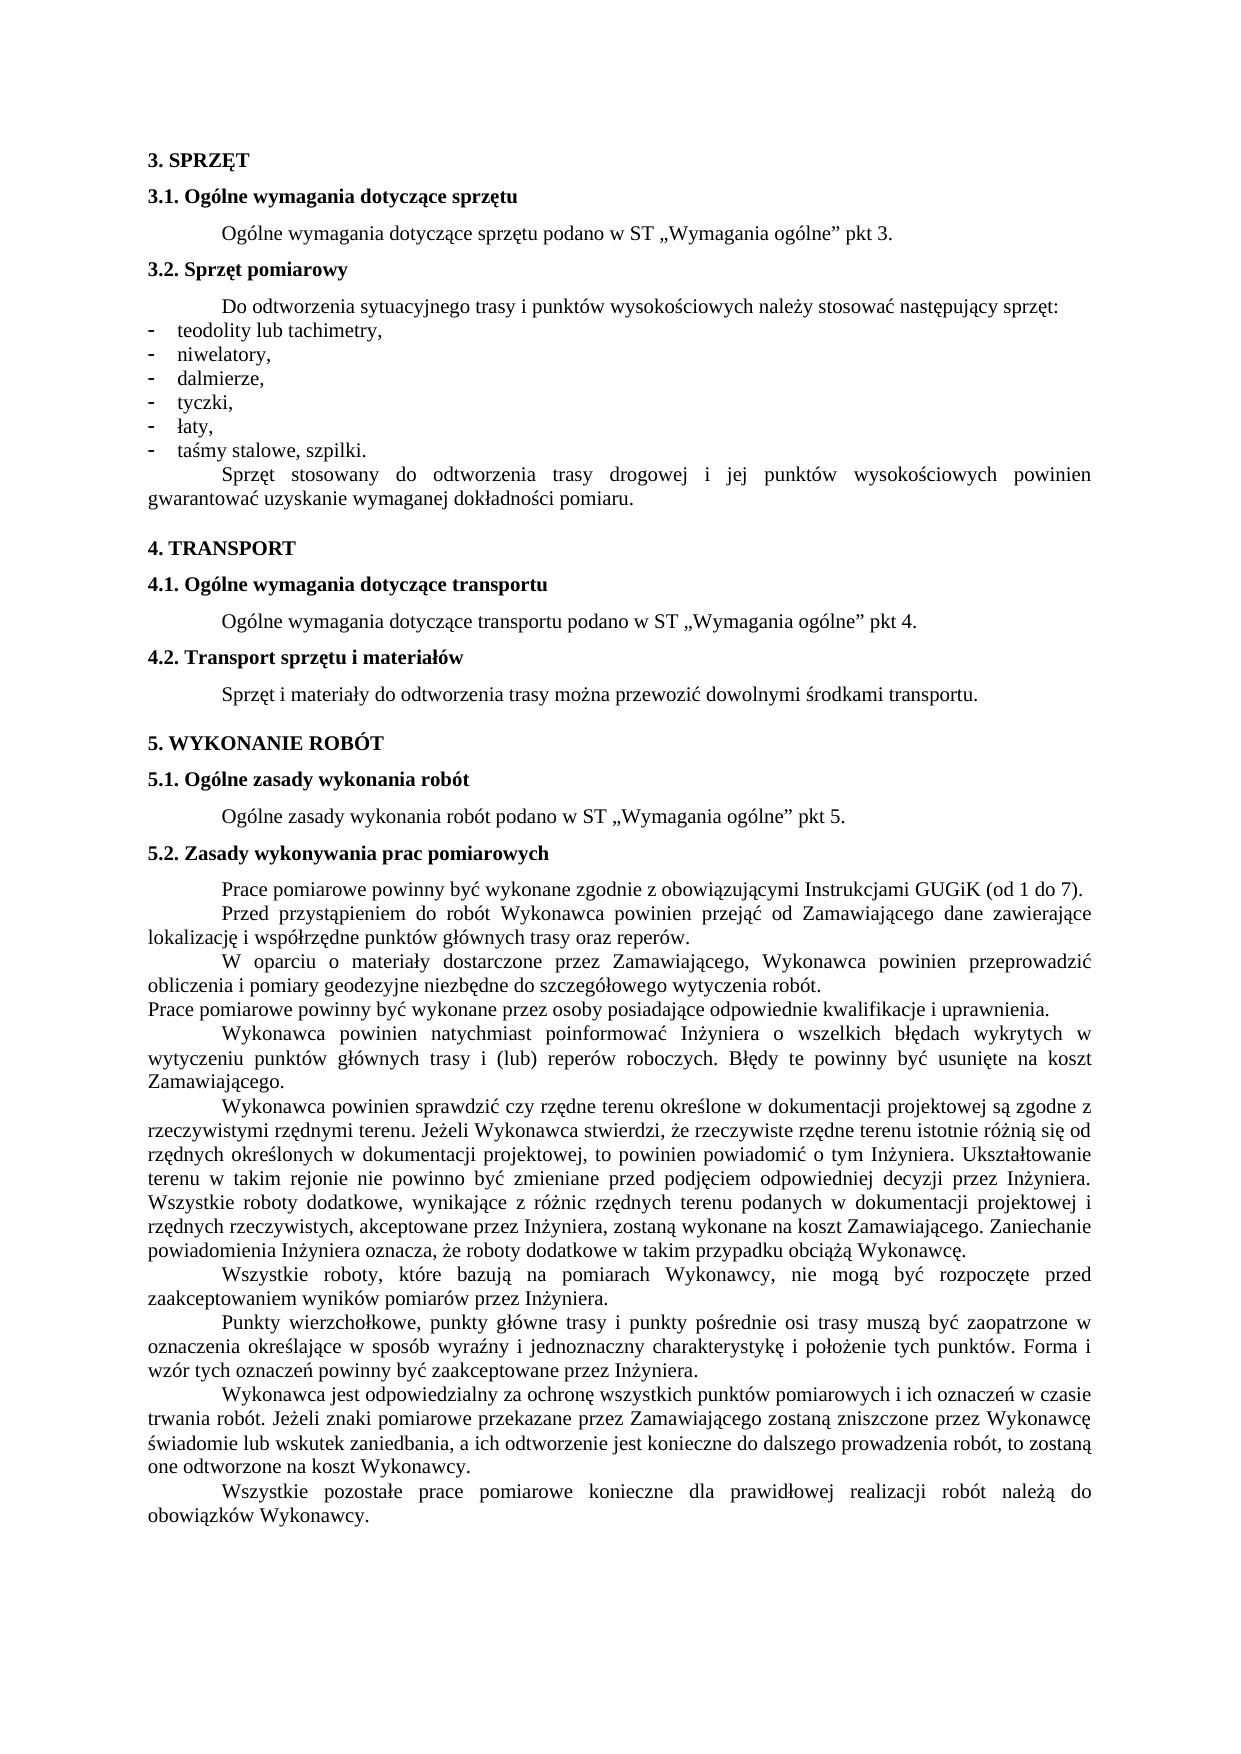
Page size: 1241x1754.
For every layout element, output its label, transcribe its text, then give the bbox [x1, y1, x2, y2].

subtitle 5. WYKONANIE ROBÓT [148, 731, 1093, 755]
text Ogólne zasady wykonania robót podano w ST „Wymagania ogólne” pkt 5. [148, 804, 1093, 828]
subtitle 3.2. Sprzęt pomiarowy [148, 257, 1093, 281]
text Sprzęt i materiały do odtworzenia trasy można przewozić dowolnymi środkami transportu. [148, 682, 1093, 706]
text Do odtworzenia sytuacyjnego trasy i punktów wysokościowych należy stosować następujący sprzęt: [148, 294, 1093, 318]
text Wykonawca powinien sprawdzić czy rzędne terenu określone w dokumentacji projektowej są zgodne z rzeczywistymi rzędnymi terenu. Jeżeli Wykonawca stwierdzi, że rzeczywiste rzędne terenu istotnie różnią się od rzędnych określonych w dokumentacji projektowej, to powinien powiadomić o tym Inżyniera. Ukształtowanie terenu w takim rejonie nie powinno być zmieniane przed podjęciem odpowiedniej decyzji przez Inżyniera. Wszystkie roboty dodatkowe, wynikające z różnic rzędnych terenu podanych w dokumentacji projektowej i rzędnych rzeczywistych, akceptowane przez Inżyniera, zostaną wykonane na koszt Zamawiającego. Zaniechanie powiadomienia Inżyniera oznacza, że roboty dodatkowe w takim przypadku obciążą Wykonawcę. [148, 1093, 1093, 1262]
text Wszystkie roboty, które bazują na pomiarach Wykonawcy, nie mogą być rozpoczęte przed zaakceptowaniem wyników pomiarów przez Inżyniera. [148, 1262, 1093, 1310]
list taśmy stalowe, szpilki. [148, 438, 1093, 462]
text Punkty wierzchołkowe, punkty główne trasy i punkty pośrednie osi trasy muszą być zaopatrzone w oznaczenia określające w sposób wyraźny i jednoznaczny charakterystykę i położenie tych punktów. Forma i wzór tych oznaczeń powinny być zaakceptowane przez Inżyniera. [148, 1310, 1093, 1382]
subtitle 3.1. Ogólne wymagania dotyczące sprzętu [148, 184, 1093, 208]
subtitle 5.2. Zasady wykonywania prac pomiarowych [148, 840, 1093, 864]
list niwelatory, [148, 342, 1093, 366]
list tyczki, [148, 390, 1093, 414]
text Prace pomiarowe powinny być wykonane zgodnie z obowiązującymi Instrukcjami GUGiK (od 1 do 7). [148, 877, 1093, 901]
text Przed przystąpieniem do robót Wykonawca powinien przejąć od Zamawiającego dane zawierające lokalizację i współrzędne punktów głównych trasy oraz reperów. [148, 901, 1093, 949]
text Wykonawca jest odpowiedzialny za ochronę wszystkich punktów pomiarowych i ich oznaczeń w czasie trwania robót. Jeżeli znaki pomiarowe przekazane przez Zamawiającego zostaną zniszczone przez Wykonawcę świadomie lub wskutek zaniedbania, a ich odtworzenie jest konieczne do dalszego prowadzenia robót, to zostaną one odtworzone na koszt Wykonawcy. [148, 1382, 1093, 1478]
text Sprzęt stosowany do odtworzenia trasy drogowej i jej punktów wysokościowych powinien gwarantować uzyskanie wymaganej dokładności pomiaru. [148, 462, 1093, 510]
text Wszystkie pozostałe prace pomiarowe konieczne dla prawidłowej realizacji robót należą do obowiązków Wykonawcy. [148, 1478, 1093, 1527]
subtitle 4. TRANSPORT [148, 535, 1093, 559]
text Wykonawca powinien natychmiast poinformować Inżyniera o wszelkich błędach wykrytych w wytyczeniu punktów głównych trasy i (lub) reperów roboczych. Błędy te powinny być usunięte na koszt Zamawiającego. [148, 1021, 1093, 1093]
list dalmierze, [148, 366, 1093, 390]
list teodolity lub tachimetry, [148, 318, 1093, 342]
subtitle 4.1. Ogólne wymagania dotyczące transportu [148, 572, 1093, 596]
text W oparciu o materiały dostarczone przez Zamawiającego, Wykonawca powinien przeprowadzić obliczenia i pomiary geodezyjne niezbędne do szczegółowego wytyczenia robót. [148, 949, 1093, 997]
subtitle 4.2. Transport sprzętu i materiałów [148, 645, 1093, 669]
list łaty, [148, 414, 1093, 438]
text Ogólne wymagania dotyczące transportu podano w ST „Wymagania ogólne” pkt 4. [148, 608, 1093, 633]
text Prace pomiarowe powinny być wykonane przez osoby posiadające odpowiednie kwalifikacje i uprawnienia. [148, 997, 1093, 1021]
subtitle 3. SPRZĘT [148, 148, 1093, 172]
subtitle 5.1. Ogólne zasady wykonania robót [148, 767, 1093, 791]
text Ogólne wymagania dotyczące sprzętu podano w ST „Wymagania ogólne” pkt 3. [148, 221, 1093, 245]
